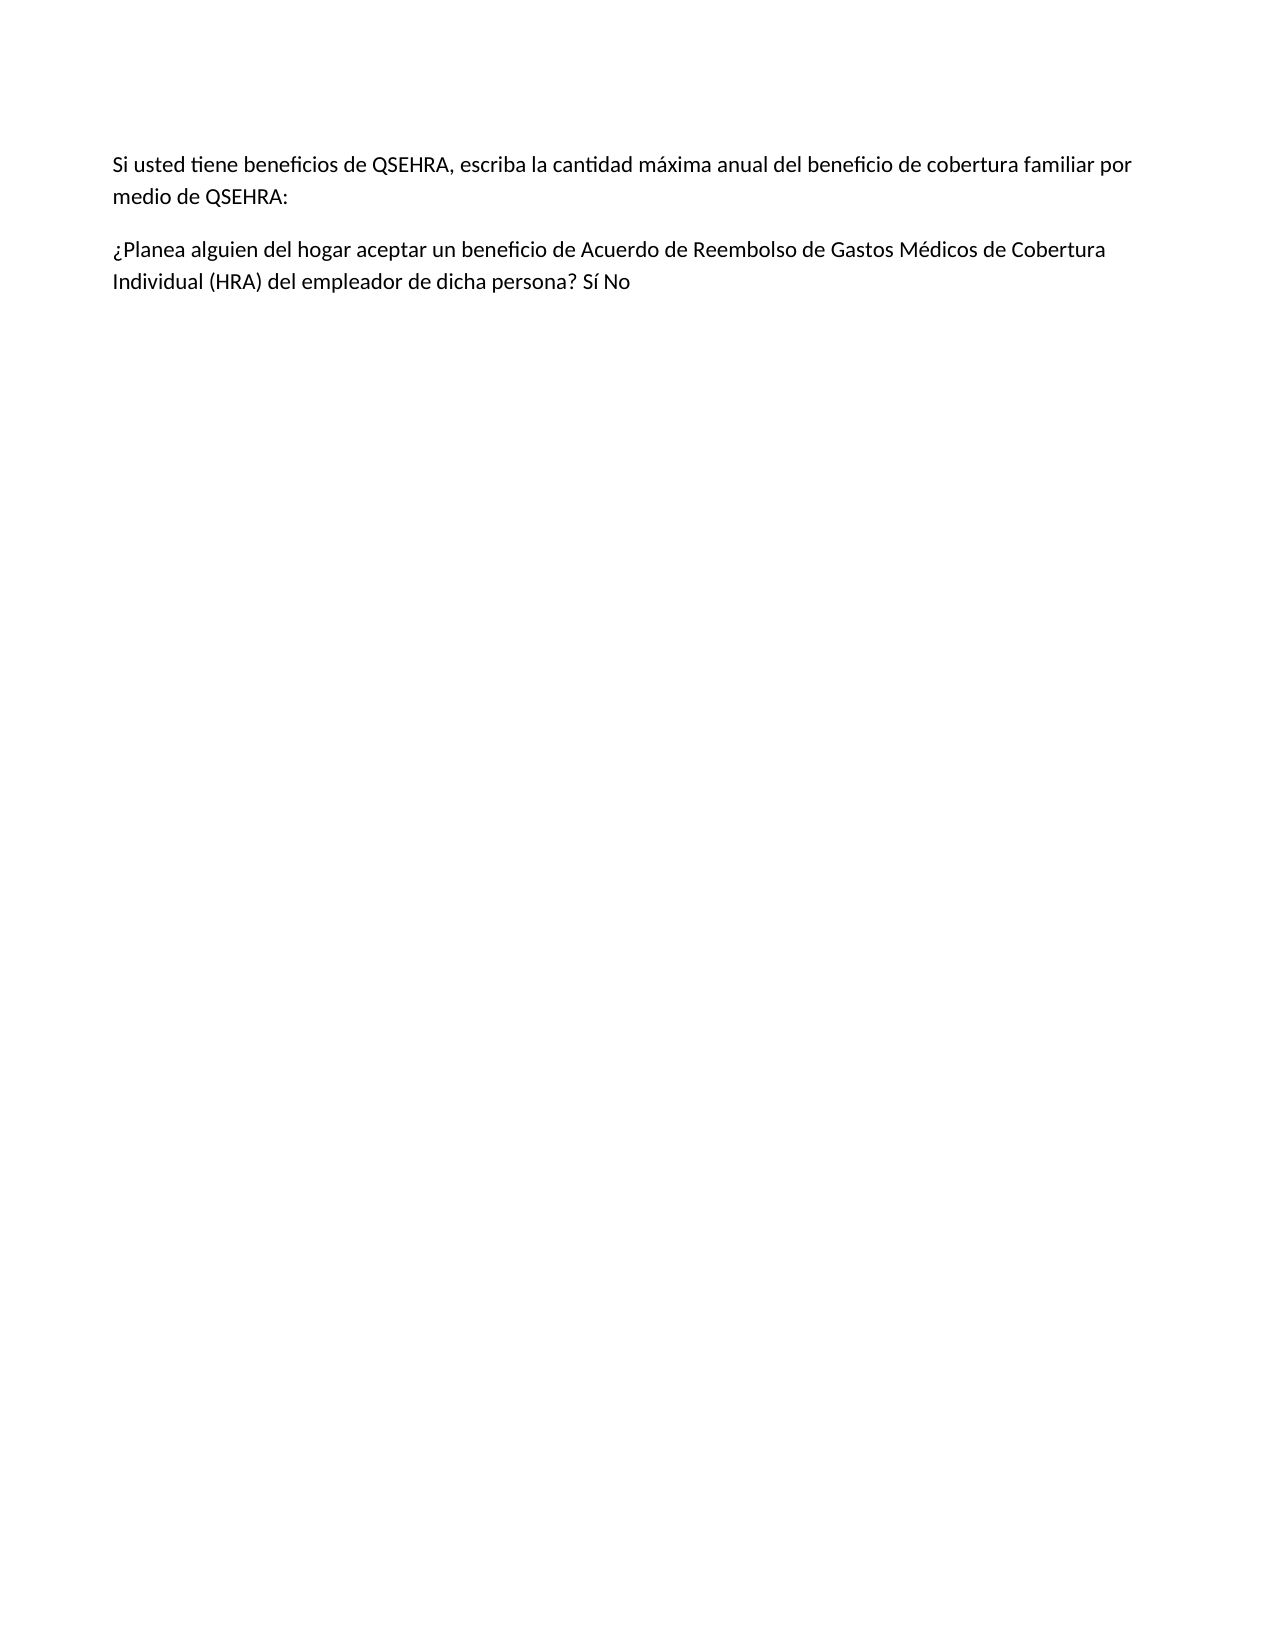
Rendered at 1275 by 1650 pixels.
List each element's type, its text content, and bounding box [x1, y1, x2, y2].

text ¿Planea alguien del hogar aceptar un beneficio de Acuerdo de Reembolso de Gastos Médicos de Cobertura Individual (HRA) del empleador de dicha persona? Sí No [112, 235, 1162, 295]
text Si usted tiene beneficios de QSEHRA, escriba la cantidad máxima anual del beneficio de cobertura familiar por medio de QSEHRA: [112, 150, 1162, 210]
